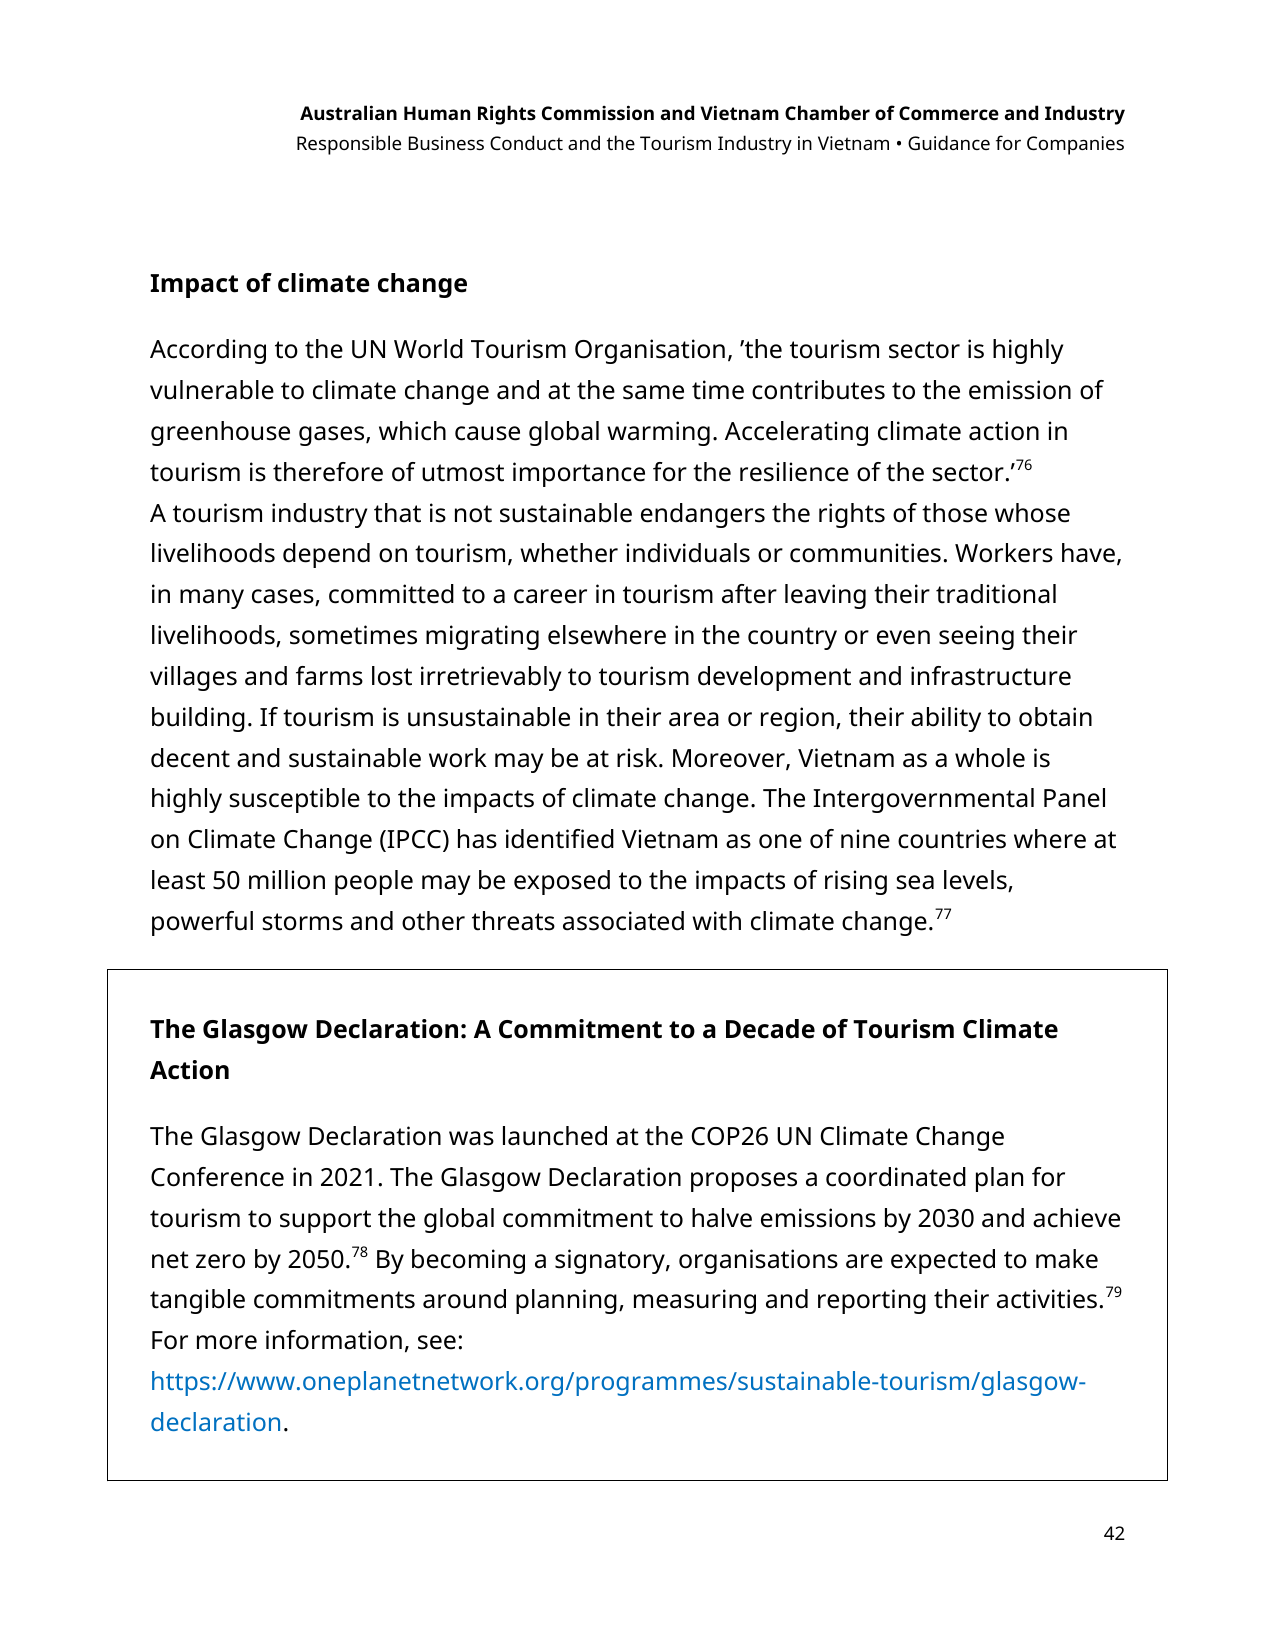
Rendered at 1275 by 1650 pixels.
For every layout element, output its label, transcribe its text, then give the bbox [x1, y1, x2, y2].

text The Glasgow Declaration: A Commitment to a Decade of Tourism Climate Action [108, 970, 1167, 1076]
text The Glasgow Declaration was launched at the COP26 UN Climate Change Conference in 2021. The Glasgow Declaration proposes a coordinated plan for tourism to support the global commitment to halve emissions by 2030 and achieve net zero by 2050. By becoming a signatory, organisations are expected to make tangible commitments around planning, measuring and reporting their activities. For more information, see: https://www.oneplanetnetwork.org/programmes/sustainable-tourism/glasgow-declaration. [108, 1076, 1167, 1480]
text According to the UN World Tourism Organisation, ’the tourism sector is highly vulnerable to climate change and at the same time contributes to the emission of greenhouse gases, which cause global warming. Accelerating climate action in tourism is therefore of utmost importance for the resilience of the sector.’ A tourism industry that is not sustainable endangers the rights of those whose livelihoods depend on tourism, whether individuals or communities. Workers have, in many cases, committed to a career in tourism after leaving their traditional livelihoods, sometimes migrating elsewhere in the country or even seeing their villages and farms lost irretrievably to tourism development and infrastructure building. If tourism is unsustainable in their area or region, their ability to obtain decent and sustainable work may be at risk. Moreover, Vietnam as a whole is highly susceptible to the impacts of climate change. The Intergovernmental Panel on Climate Change (IPCC) has identified Vietnam as one of nine countries where at least 50 million people may be exposed to the impacts of rising sea levels, powerful storms and other threats associated with climate change. [150, 332, 1125, 938]
text Impact of climate change [150, 266, 1125, 300]
